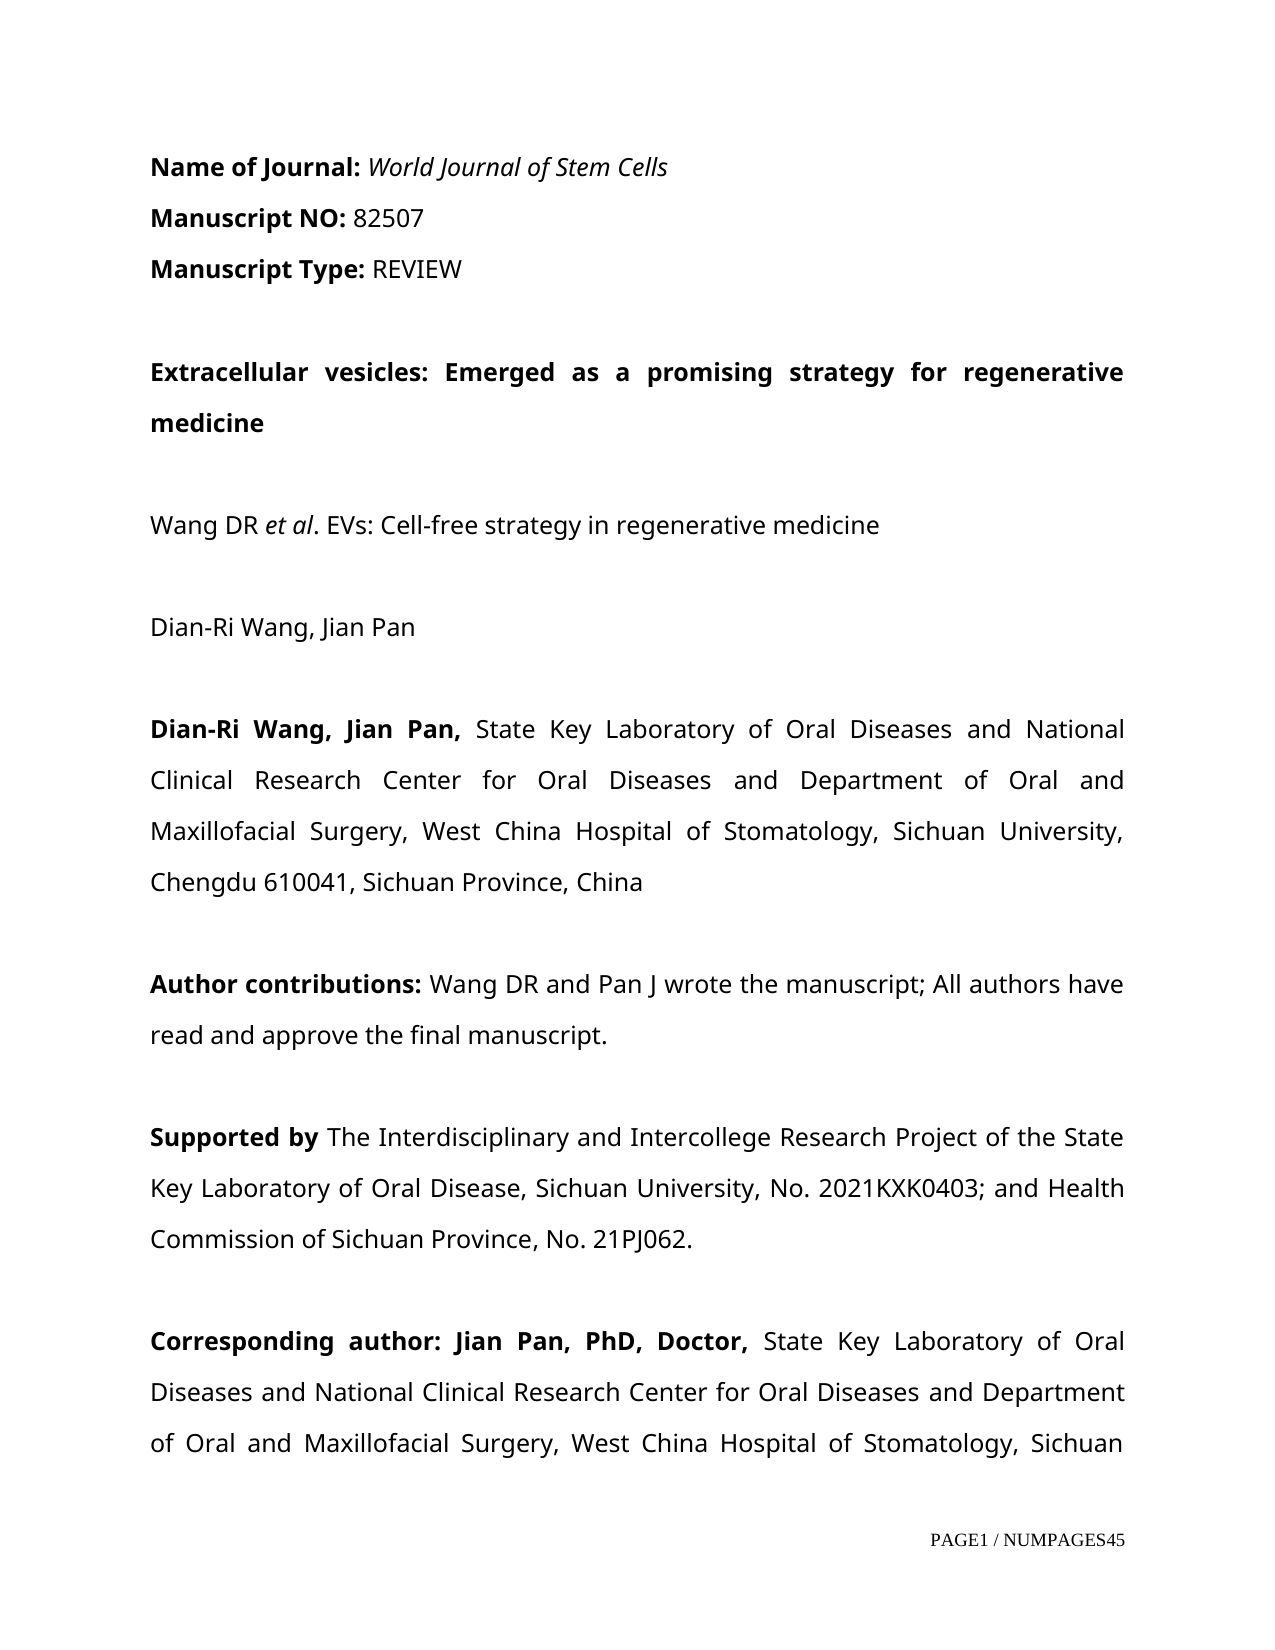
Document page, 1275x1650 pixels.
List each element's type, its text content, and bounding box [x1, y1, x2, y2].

text Manuscript NO: 82507 [150, 201, 1125, 235]
text Wang DR et al. EVs: Cell-free strategy in regenerative medicine [150, 507, 1125, 541]
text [150, 1324, 1125, 1460]
text Extracellular vesicles: Emerged as a promising strategy for regenerative medicine [150, 354, 1125, 439]
text Dian-Ri Wang, Jian Pan [150, 609, 1125, 643]
text Manuscript Type: REVIEW [150, 252, 1125, 286]
text Name of Journal: World Journal of Stem Cells [150, 150, 1125, 184]
text Dian-Ri Wang, Jian Pan, State Key Laboratory of Oral Diseases and National Clinical Research Center for Oral Diseases and Department of Oral and Maxillofacial Surgery, West China Hospital of Stomatology, Sichuan University, Chengdu 610041, Sichuan Province, China [150, 711, 1125, 899]
text Author contributions: Wang DR and Pan J wrote the manuscript; All authors have read and approve the final manuscript. [150, 967, 1125, 1052]
text Supported by The Interdisciplinary and Intercollege Research Project of the State Key Laboratory of Oral Disease, Sichuan University, No. 2021KXK0403; and Health Commission of Sichuan Province, No. 21PJ062. [150, 1120, 1125, 1256]
